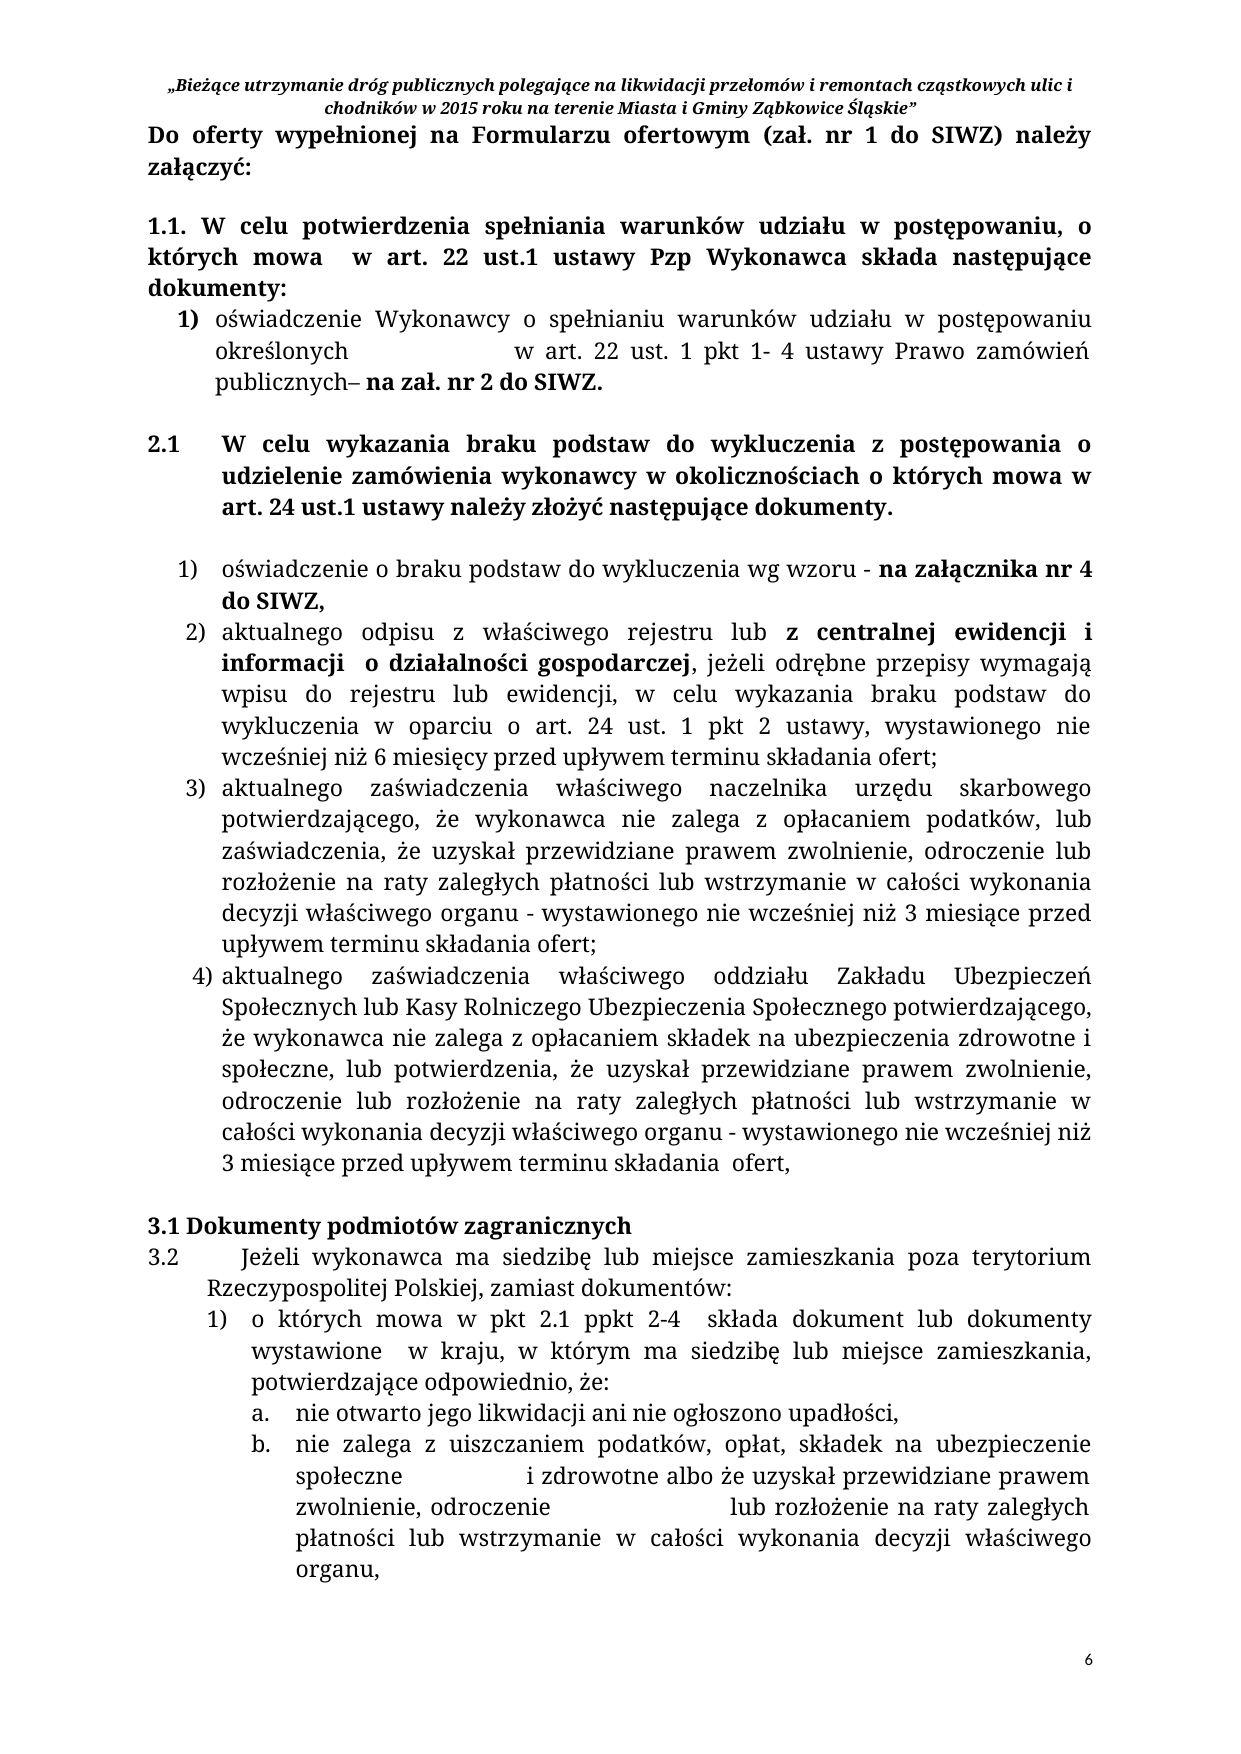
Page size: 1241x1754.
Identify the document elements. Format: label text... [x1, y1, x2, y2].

text 3.2 Jeżeli wykonawca ma siedzibę lub miejsce zamieszkania poza terytorium Rzeczypospolitej Polskiej, zamiast dokumentów: [148, 1241, 1093, 1303]
list aktualnego zaświadczenia właściwego naczelnika urzędu skarbowego potwierdzającego, że wykonawca nie zalega z opłacaniem podatków, lub zaświadczenia, że uzyskał przewidziane prawem zwolnienie, odroczenie lub rozłożenie na raty zaległych płatności lub wstrzymanie w całości wykonania decyzji właściwego organu - wystawionego nie wcześniej niż 3 miesiące przed upływem terminu składania ofert; [185, 772, 1093, 960]
text 1) o których mowa w pkt 2.1 ppkt 2-4 składa dokument lub dokumenty wystawione w kraju, w którym ma siedzibę lub miejsce zamieszkania, potwierdzające odpowiednio, że: [207, 1303, 1093, 1397]
list aktualnego odpisu z właściwego rejestru lub z centralnej ewidencji i informacji o działalności gospodarczej, jeżeli odrębne przepisy wymagają wpisu do rejestru lub ewidencji, w celu wykazania braku podstaw do wykluczenia w oparciu o art. 24 ust. 1 pkt 2 ustawy, wystawionego nie wcześniej niż 6 miesięcy przed upływem terminu składania ofert; [185, 616, 1093, 772]
list aktualnego zaświadczenia właściwego oddziału Zakładu Ubezpieczeń Społecznych lub Kasy Rolniczego Ubezpieczenia Społecznego potwierdzającego, że wykonawca nie zalega z opłacaniem składek na ubezpieczenia zdrowotne i społeczne, lub potwierdzenia, że uzyskał przewidziane prawem zwolnienie, odroczenie lub rozłożenie na raty zaległych płatności lub wstrzymanie w całości wykonania decyzji właściwego organu - wystawionego nie wcześniej niż 3 miesiące przed upływem terminu składania ofert, [192, 960, 1093, 1178]
text Do oferty wypełnionej na Formularzu ofertowym (zał. nr 1 do SIWZ) należy załączyć: [148, 119, 1093, 182]
list oświadczenie o braku podstaw do wykluczenia wg wzoru - na załącznika nr 4 do SIWZ, [177, 553, 1093, 616]
list oświadczenie Wykonawcy o spełnianiu warunków udziału w postępowaniu określonych w art. 22 ust. 1 pkt 1- 4 ustawy Prawo zamówień publicznych– na zał. nr 2 do SIWZ. [177, 303, 1093, 397]
text 3.1 Dokumenty podmiotów zagranicznych [148, 1210, 1093, 1241]
text 2.1 W celu wykazania braku podstaw do wykluczenia z postępowania o udzielenie zamówienia wykonawcy w okolicznościach o których mowa w art. 24 ust.1 ustawy należy złożyć następujące dokumenty. [148, 428, 1093, 522]
text b. nie zalega z uiszczaniem podatków, opłat, składek na ubezpieczenie społeczne i zdrowotne albo że uzyskał przewidziane prawem zwolnienie, odroczenie lub rozłożenie na raty zaległych płatności lub wstrzymanie w całości wykonania decyzji właściwego organu, [251, 1428, 1093, 1585]
text 1.1. W celu potwierdzenia spełniania warunków udziału w postępowaniu, o których mowa w art. 22 ust.1 ustawy Pzp Wykonawca składa następujące dokumenty: [148, 210, 1093, 303]
text a. nie otwarto jego likwidacji ani nie ogłoszono upadłości, [251, 1397, 1093, 1428]
